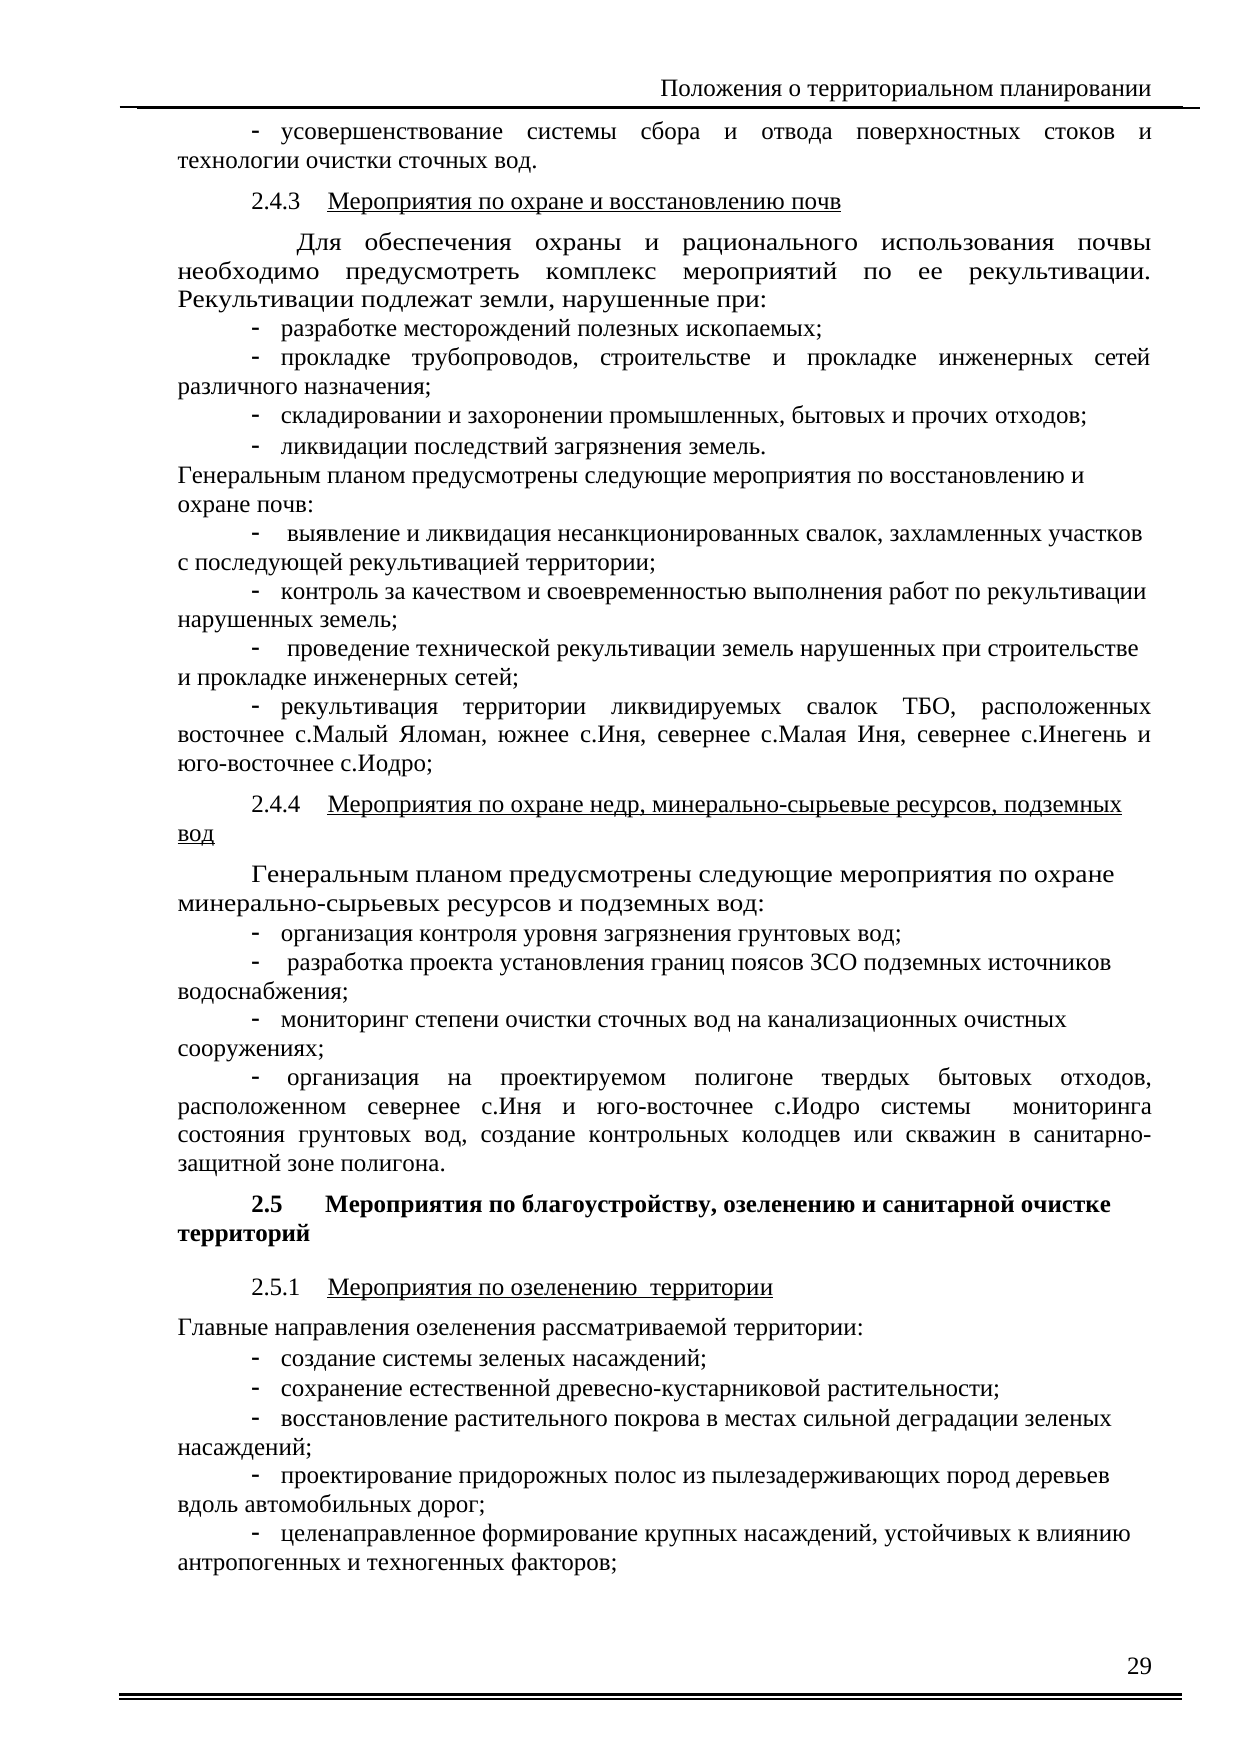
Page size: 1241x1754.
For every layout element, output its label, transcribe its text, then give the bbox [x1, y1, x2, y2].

list Мероприятия по охране и восстановлению почв [251, 186, 1192, 214]
text вод [177, 818, 1192, 846]
text минерально-сырьевых ресурсов и подземных вод: [177, 888, 1192, 916]
list Мероприятия по охране недр, минерально-сырьевые ресурсов, подземных [251, 789, 1192, 818]
list складировании и захоронении промышленных, бытовых и прочих отходов; [251, 400, 1192, 430]
list мониторинг степени очистки сточных вод на канализационных очистных сооружениях; [177, 1004, 1152, 1062]
list создание системы зеленых насаждений; [251, 1342, 1192, 1372]
text Для обеспечения охраны и рационального использования почвы необходимо предусмотреть комплекс мероприятий по ее рекультивации. Рекультивации подлежат земли, нарушенные при: [177, 227, 1152, 313]
list организация на проектируемом полигоне твердых бытовых отходов, расположенном севернее с.Иня и юго-восточнее с.Иодро системы мониторинга состояния грунтовых вод, создание контрольных колодцев или скважин в санитарно- защитной зоне полигона. [177, 1062, 1152, 1177]
list восстановление растительного покрова в местах сильной деградации зеленых насаждений; [177, 1403, 1152, 1460]
list контроль за качеством и своевременностью выполнения работ по рекультивации нарушенных земель; [177, 576, 1152, 633]
list рекультивация территории ликвидируемых свалок ТБО, расположенных восточнее с.Малый Яломан, южнее с.Иня, севернее с.Малая Иня, севернее с.Инегень и юго-восточнее с.Иодро; [177, 691, 1152, 777]
list Мероприятия по озеленению территории Главные направления озеленения рассматриваемой территории: [177, 1260, 864, 1341]
list проектирование придорожных полос из пылезадерживающих пород деревьев вдоль автомобильных дорог; [177, 1460, 1152, 1518]
text Генеральным планом предусмотрены следующие мероприятия по восстановлению и охране почв: [177, 461, 1127, 518]
list проведение технической рекультивации земель нарушенных при строительстве и прокладке инженерных сетей; [177, 633, 1152, 691]
list целенаправленное формирование крупных насаждений, устойчивых к влиянию антропогенных и техногенных факторов; [177, 1518, 1152, 1575]
list прокладке трубопроводов, строительстве и прокладке инженерных сетей различного назначения; [177, 342, 1152, 400]
list ликвидации последствий загрязнения земель. [251, 430, 1192, 461]
list выявление и ликвидация несанкционированных свалок, захламленных участков с последующей рекультивацией территории; [177, 518, 1152, 576]
list усовершенствование системы сбора и отвода поверхностных стоков и технологии очистки сточных вод. [177, 116, 1152, 173]
list сохранение естественной древесно-кустарниковой растительности; [251, 1372, 1192, 1403]
subtitle Мероприятия по благоустройству, озеленению и санитарной очистке территорий [177, 1189, 1152, 1247]
list разработке месторождений полезных ископаемых; [251, 313, 1192, 342]
list организация контроля уровня загрязнения грунтовых вод; [251, 917, 1192, 947]
list разработка проекта установления границ поясов ЗСО подземных источников водоснабжения; [177, 947, 1152, 1004]
text Генеральным планом предусмотрены следующие мероприятия по охране [251, 859, 1192, 888]
